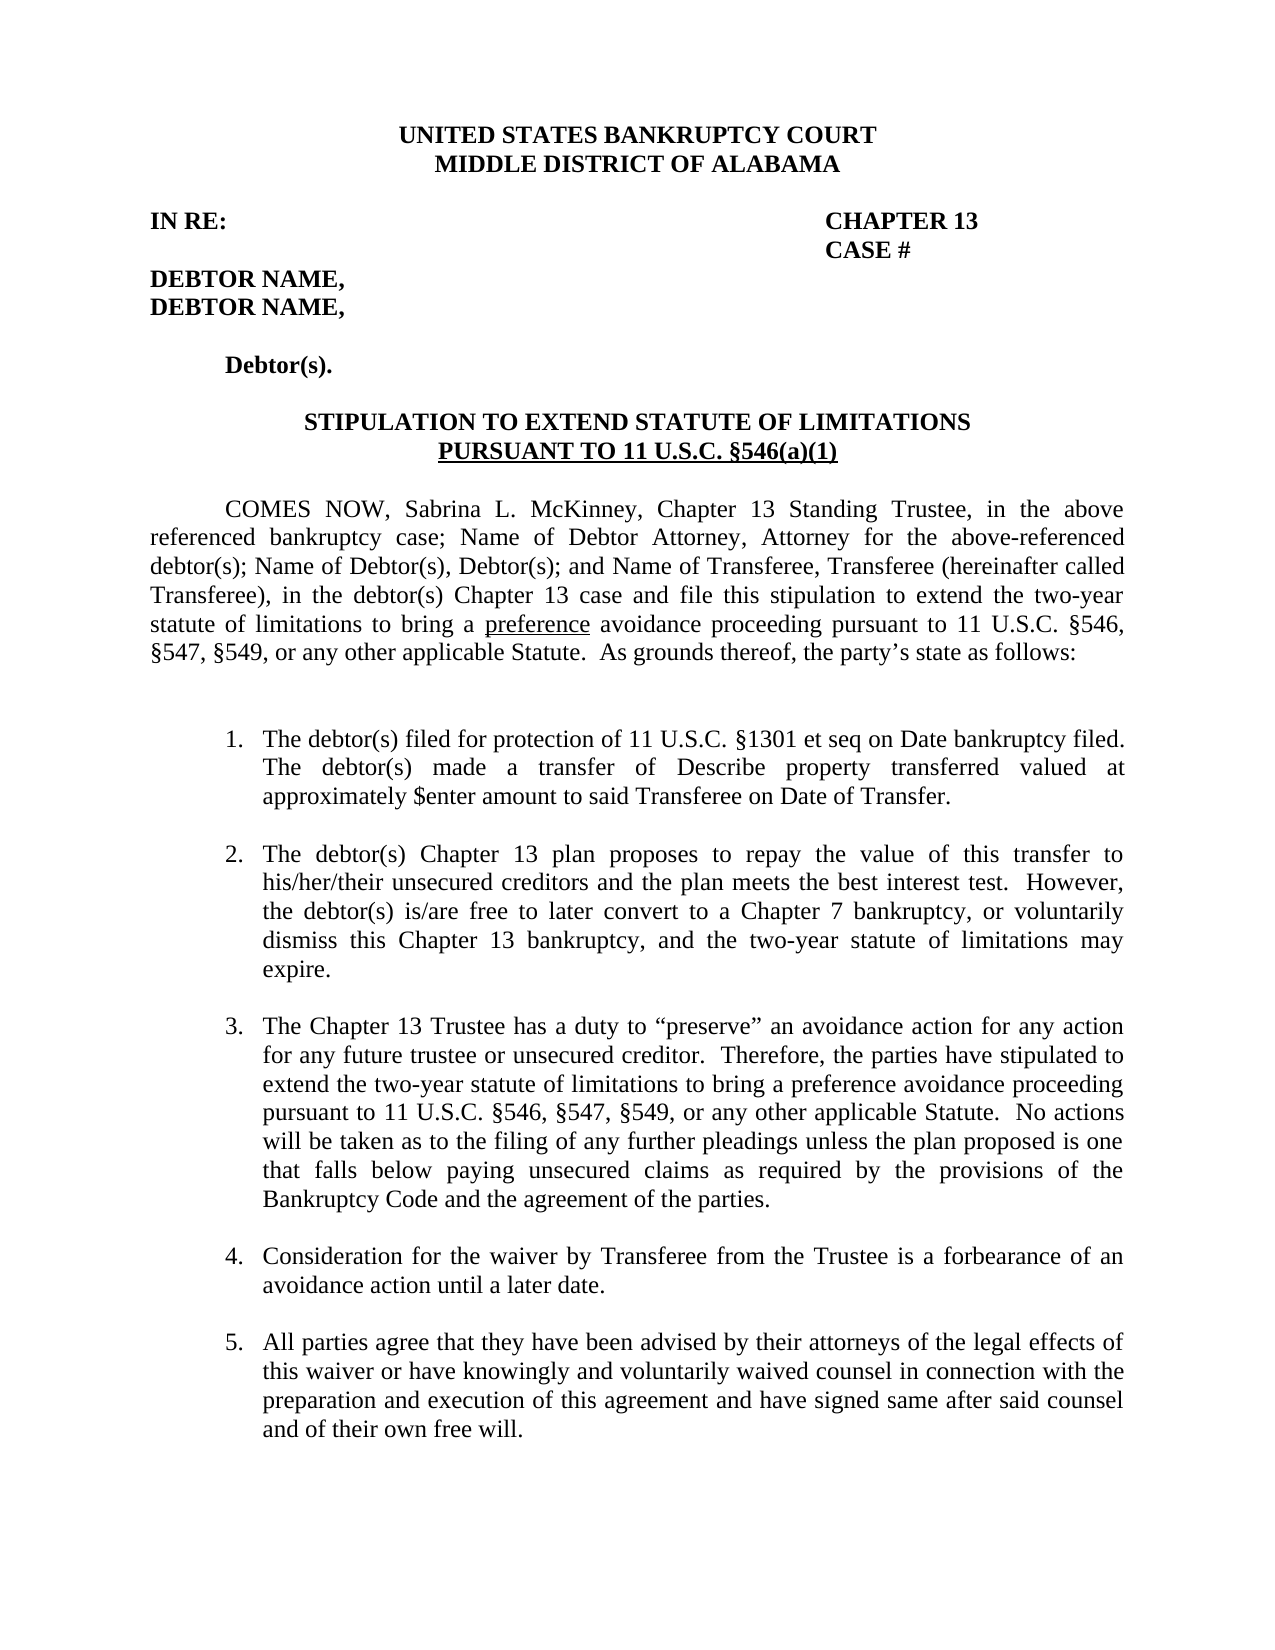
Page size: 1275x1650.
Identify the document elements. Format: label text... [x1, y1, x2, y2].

text CASE # [150, 235, 1125, 264]
text DEBTOR NAME, [150, 292, 1125, 321]
list All parties agree that they have been advised by their attorneys of the legal effects of this waiver or have knowingly and voluntarily waived counsel in connection with the preparation and execution of this agreement and have signed same after said counsel and of their own free will. [225, 1327, 1125, 1442]
text Debtor(s). [150, 350, 1125, 379]
list The debtor(s) Chapter 13 plan proposes to repay the value of this transfer to his/her/their unsecured creditors and the plan meets the best interest test. However, the debtor(s) is/are free to later convert to a Chapter 7 bankruptcy, or voluntarily dismiss this Chapter 13 bankruptcy, and the two-year statute of limitations may expire. [225, 839, 1125, 982]
list The debtor(s) filed for protection of 11 U.S.C. §1301 et seq on Date bankruptcy filed. The debtor(s) made a transfer of Describe property transferred valued at approximately $enter amount to said Transferee on Date of Transfer. [225, 724, 1125, 810]
text STIPULATION TO EXTEND STATUTE OF LIMITATIONS [150, 407, 1125, 436]
text IN RE: CHAPTER 13 [150, 206, 1125, 235]
text MIDDLE DISTRICT OF ALABAMA [150, 149, 1125, 177]
text PURSUANT TO 11 U.S.C. §546(a)(1) [150, 436, 1125, 465]
text UNITED STATES BANKRUPTCY COURT [150, 120, 1125, 149]
text COMES NOW, Sabrina L. McKinney, Chapter 13 Standing Trustee, in the above referenced bankruptcy case; Name of Debtor Attorney, Attorney for the above-referenced debtor(s); Name of Debtor(s), Debtor(s); and Name of Transferee, Transferee (hereinafter called Transferee), in the debtor(s) Chapter 13 case and file this stipulation to extend the two-year statute of limitations to bring a preference avoidance proceeding pursuant to 11 U.S.C. §546, §547, §549, or any other applicable Statute. As grounds thereof, the party’s state as follows: [150, 494, 1125, 666]
list Consideration for the waiver by Transferee from the Trustee is a forbearance of an avoidance action until a later date. [225, 1241, 1125, 1299]
list The Chapter 13 Trustee has a duty to “preserve” an avoidance action for any action for any future trustee or unsecured creditor. Therefore, the parties have stipulated to extend the two-year statute of limitations to bring a preference avoidance proceeding pursuant to 11 U.S.C. §546, §547, §549, or any other applicable Statute. No actions will be taken as to the filing of any further pleadings unless the plan proposed is one that falls below paying unsecured claims as required by the provisions of the Bankruptcy Code and the agreement of the parties. [225, 1011, 1125, 1212]
text DEBTOR NAME, [150, 264, 1125, 292]
